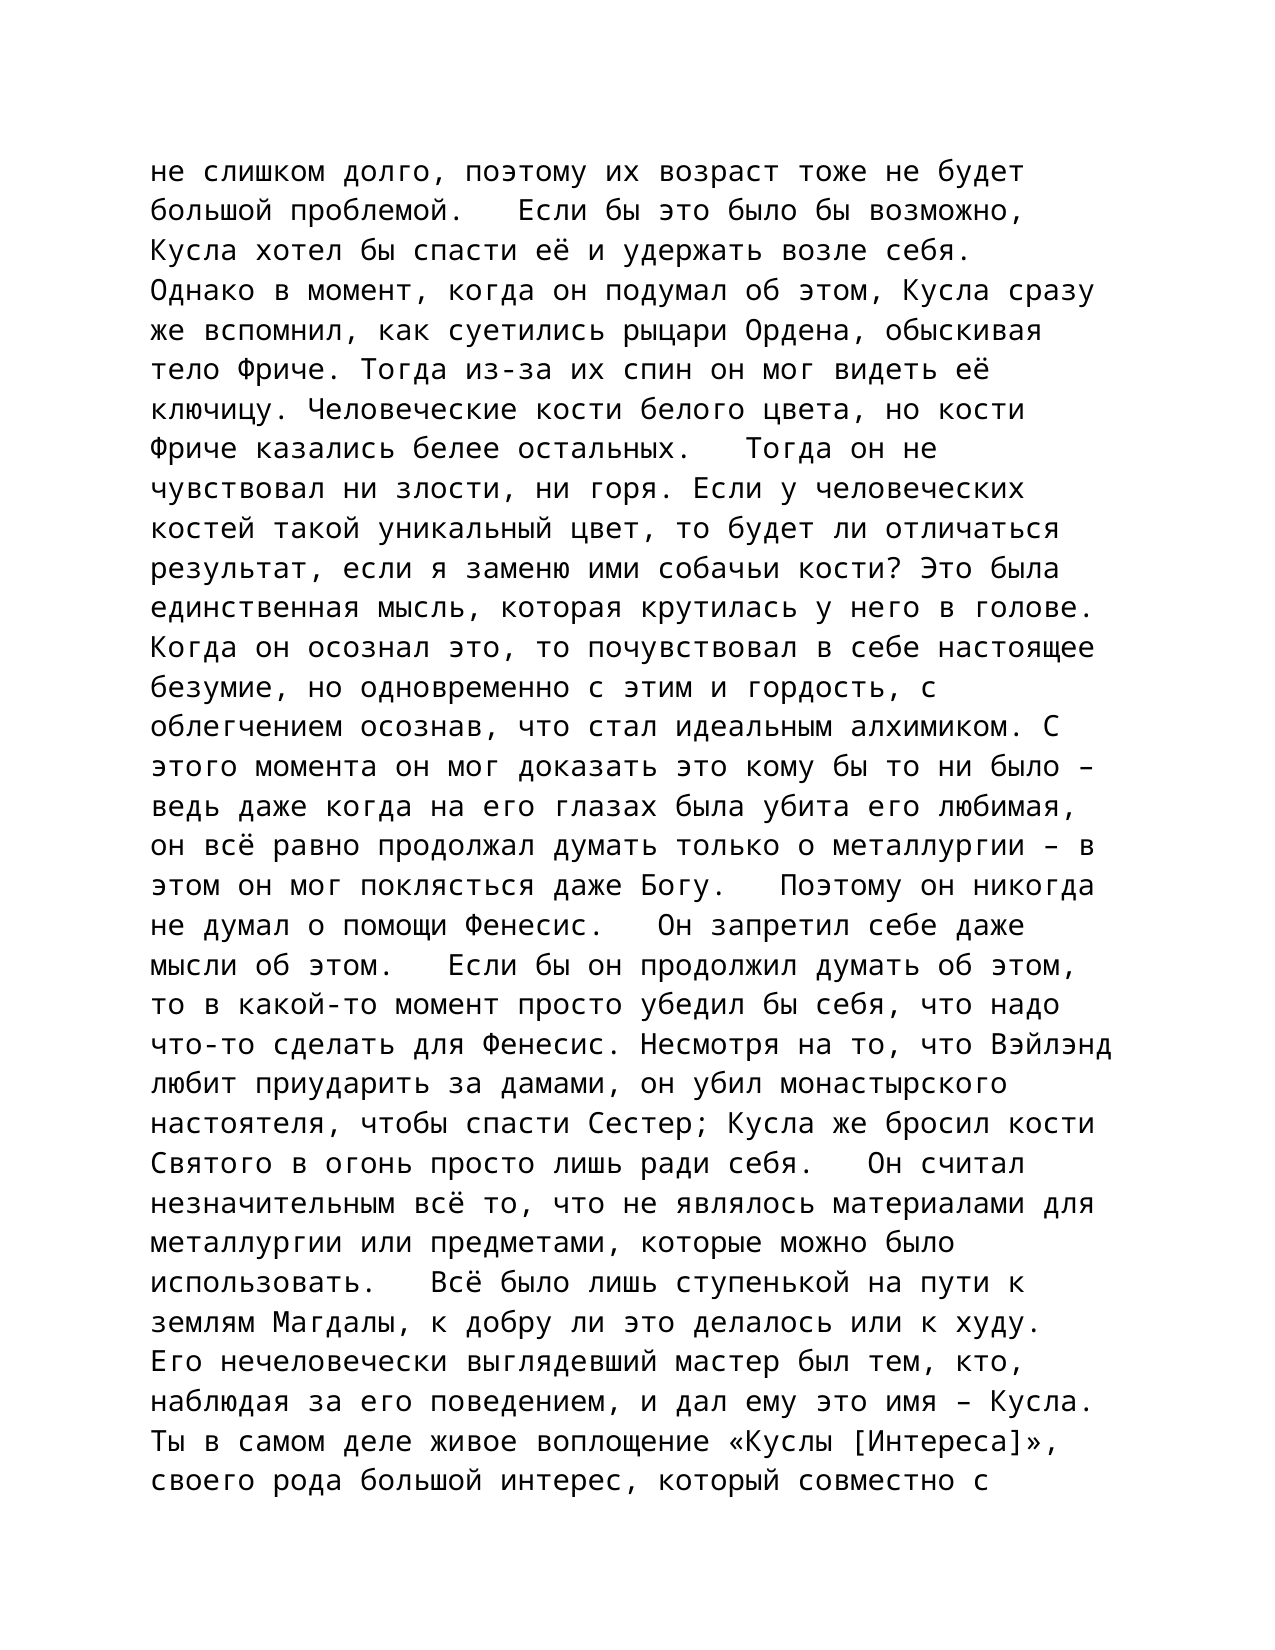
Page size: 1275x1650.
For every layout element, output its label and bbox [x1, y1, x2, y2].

text [150, 150, 1125, 1499]
